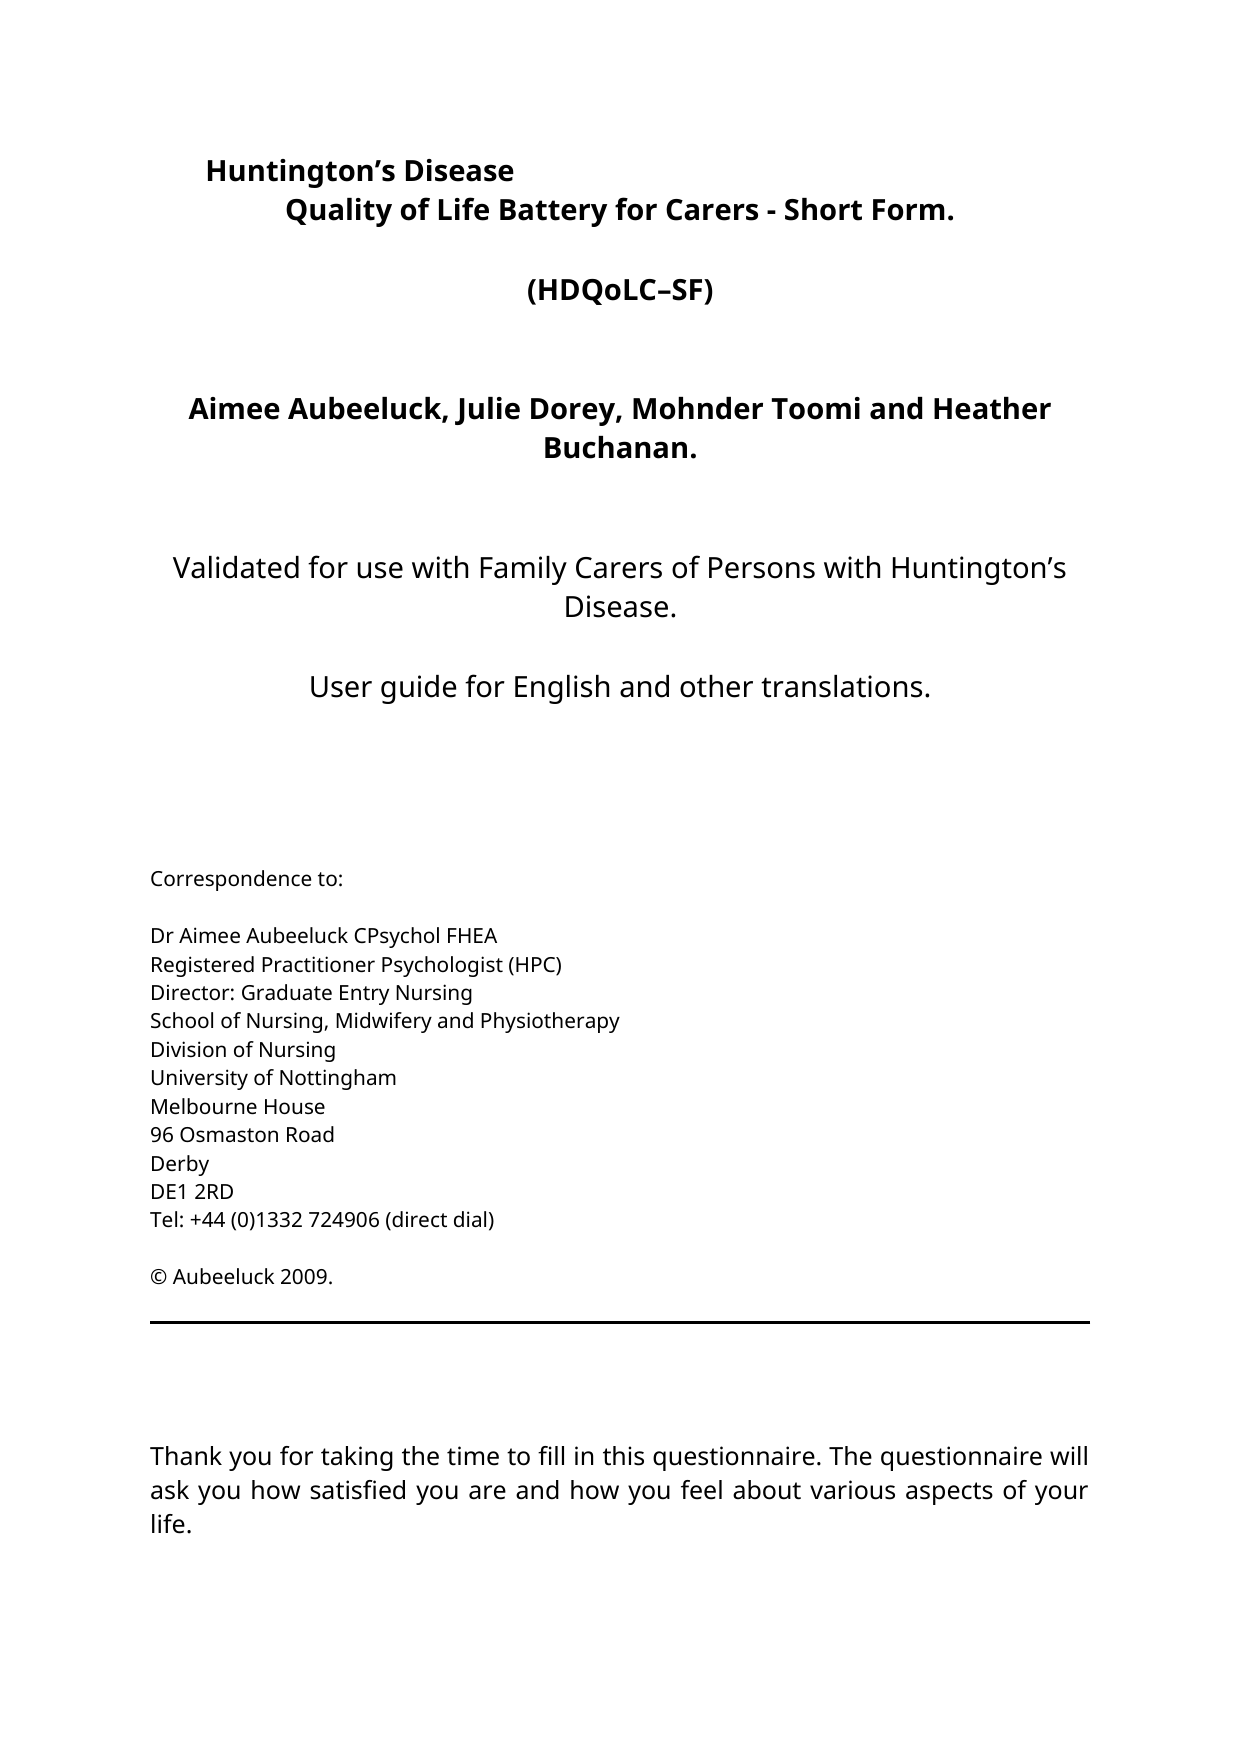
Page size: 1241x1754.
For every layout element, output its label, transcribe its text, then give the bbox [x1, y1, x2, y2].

text © Aubeeluck 2009. [150, 1262, 1090, 1291]
text Derby [150, 1149, 1090, 1177]
text Division of Nursing [150, 1035, 1090, 1063]
text Validated for use with Family Carers of Persons with Huntington’s Disease. [150, 547, 1090, 626]
text User guide for English and other translations. [150, 666, 1090, 706]
text Dr Aimee Aubeeluck CPsychol FHEA [150, 921, 1090, 950]
text (HDQoLC–SF) [150, 269, 1090, 309]
text DE1 2RD [150, 1177, 1090, 1206]
text Huntington’s Disease Quality of Life Battery for Carers - Short Form. [150, 150, 1090, 229]
text School of Nursing, Midwifery and Physiotherapy [150, 1007, 1090, 1035]
text Tel: +44 (0)1332 724906 (direct dial) [150, 1206, 1090, 1234]
text Aimee Aubeeluck, Julie Dorey, Mohnder Toomi and Heather Buchanan. [150, 388, 1090, 467]
text Correspondence to: [150, 864, 1090, 893]
text University of Nottingham [150, 1063, 1090, 1092]
text Director: Graduate Entry Nursing [150, 978, 1090, 1007]
text 96 Osmaston Road [150, 1120, 1090, 1149]
text Melbourne House [150, 1092, 1090, 1120]
text Thank you for taking the time to fill in this questionnaire. The questionnaire will ask you how satisfied you are and how you feel about various aspects of your life. [150, 1438, 1090, 1541]
text Registered Practitioner Psychologist (HPC) [150, 950, 1090, 978]
